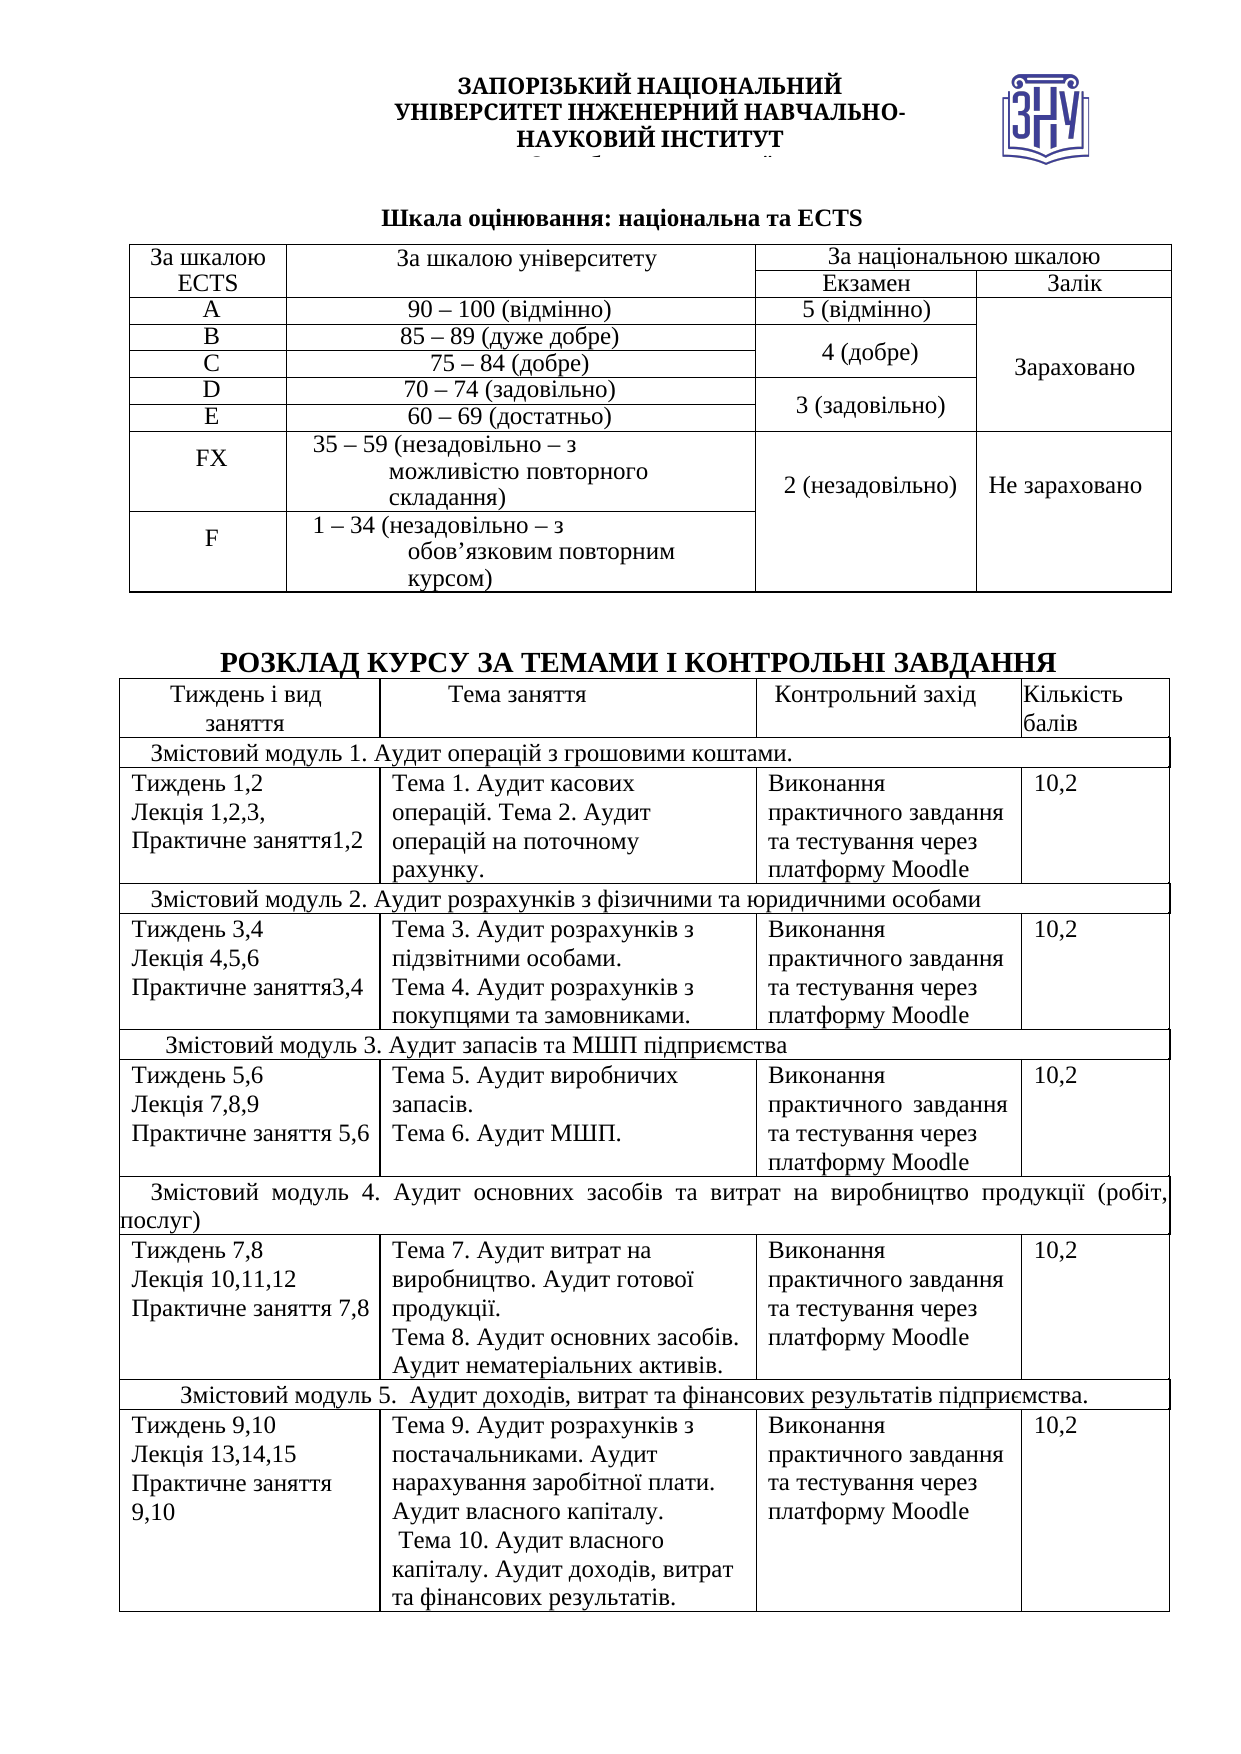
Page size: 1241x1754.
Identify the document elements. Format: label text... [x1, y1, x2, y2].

table_cell 2 (незадовільно) [756, 432, 976, 591]
subtitle РОЗКЛАД КУРСУ ЗА ТЕМАМИ І КОНТРОЛЬНІ ЗАВДАННЯ [106, 645, 1170, 678]
table_cell 10,2 [1022, 768, 1169, 883]
table_cell Виконання практичного завдання та тестування через платформу Moodle [757, 768, 1021, 883]
text Шкала оцінювання: національна та ECTS [229, 203, 1014, 231]
table_cell 4 (добре) [756, 325, 976, 377]
table_cell Тиждень 7,8 Лекція 10,11,12 Практичне заняття 7,8 [120, 1235, 379, 1379]
table_cell 75 – 84 (добре) [287, 351, 755, 377]
table_cell Виконання практичного завдання та тестування через платформу Moodle [757, 1410, 1021, 1611]
table_cell 10,2 [1022, 914, 1169, 1029]
table_cell Тиждень 5,6 Лекція 7,8,9 Практичне заняття 5,6 [120, 1060, 379, 1176]
table_header За шкалою університету [287, 245, 755, 297]
table_header Кількість балів [1022, 679, 1169, 737]
table_cell Змістовий модуль 5. Аудит доходів, витрат та фінансових результатів підприємства. [120, 1380, 1169, 1409]
table_cell Виконання практичного завдання та тестування через платформу Moodle [757, 1235, 1021, 1379]
table_cell FX [130, 432, 286, 511]
table_cell 3 (задовільно) [756, 378, 976, 431]
table_cell 1 – 34 (незадовільно – з обов’язковим повторним курсом) [287, 512, 755, 591]
table_cell 90 – 100 (відмінно) [287, 298, 755, 324]
table_cell Тиждень 3,4 Лекція 4,5,6 Практичне заняття3,4 [120, 914, 379, 1029]
table_cell Не зараховано [977, 432, 1171, 591]
table_cell Екзамен [756, 271, 976, 297]
table_header За шкалою ECTS [130, 245, 286, 297]
table_cell Зараховано [977, 298, 1171, 431]
table_cell 70 – 74 (задовільно) [287, 378, 755, 404]
picture [1002, 74, 1090, 165]
table_cell D [130, 378, 286, 404]
table_cell 35 – 59 (незадовільно – з можливістю повторного складання) [287, 432, 755, 511]
table_cell C [130, 351, 286, 377]
table_cell 10,2 [1022, 1060, 1169, 1176]
table_cell Залік [977, 271, 1171, 297]
table_cell 60 – 69 (достатньо) [287, 405, 755, 431]
table_cell Змістовий модуль 4. Аудит основних засобів та витрат на виробництво продукції (робіт, послуг) [120, 1177, 1169, 1234]
table_header Тиждень і вид заняття [120, 679, 379, 737]
table_cell 10,2 [1022, 1410, 1169, 1611]
table_cell B [130, 325, 286, 350]
table_cell 5 (відмінно) [756, 298, 976, 324]
table_cell Змістовий модуль 2. Аудит розрахунків з фізичними та юридичними особами [120, 884, 1169, 913]
table_cell Тема 3. Аудит розрахунків з підзвітними особами. Тема 4. Аудит розрахунків з покупцями та замовниками. [381, 914, 756, 1029]
table_cell Тема 9. Аудит розрахунків з постачальниками. Аудит нарахування заробітної плати. Аудит власного капіталу. Тема 10. Аудит власного капіталу. Аудит доходів, витрат та фінансових результатів. [381, 1410, 756, 1611]
table_cell A [130, 298, 286, 324]
table_header За національною шкалою [756, 245, 1171, 270]
table_header Тема заняття [381, 679, 756, 737]
table_cell 85 – 89 (дуже добре) [287, 325, 755, 350]
table_cell Виконання практичного завдання та тестування через платформу Moodle [757, 914, 1021, 1029]
table_cell Тиждень 1,2 Лекція 1,2,3, Практичне заняття1,2 [120, 768, 379, 883]
table_cell Змістовий модуль 1. Аудит операцій з грошовими коштами. [120, 738, 1169, 767]
table_cell F [130, 512, 286, 591]
table_cell Тема 5. Аудит виробничих запасів. Тема 6. Аудит МШП. [381, 1060, 756, 1176]
table_header Контрольний захід [757, 679, 1021, 737]
table_cell E [130, 405, 286, 431]
table_cell Змістовий модуль 3. Аудит запасів та МШП підприємства [120, 1030, 1169, 1059]
table_cell Тема 7. Аудит витрат на виробництво. Аудит готової продукції. Тема 8. Аудит основних засобів. Аудит нематеріальних активів. [381, 1235, 756, 1379]
table_cell Тема 1. Аудит касових операцій. Тема 2. Аудит операцій на поточному рахунку. [381, 768, 756, 883]
table_cell Тиждень 9,10 Лекція 13,14,15 Практичне заняття 9,10 [120, 1410, 379, 1611]
table_cell Виконання практичного завдання та тестування через платформу Moodle [757, 1060, 1021, 1176]
table_cell 10,2 [1022, 1235, 1169, 1379]
